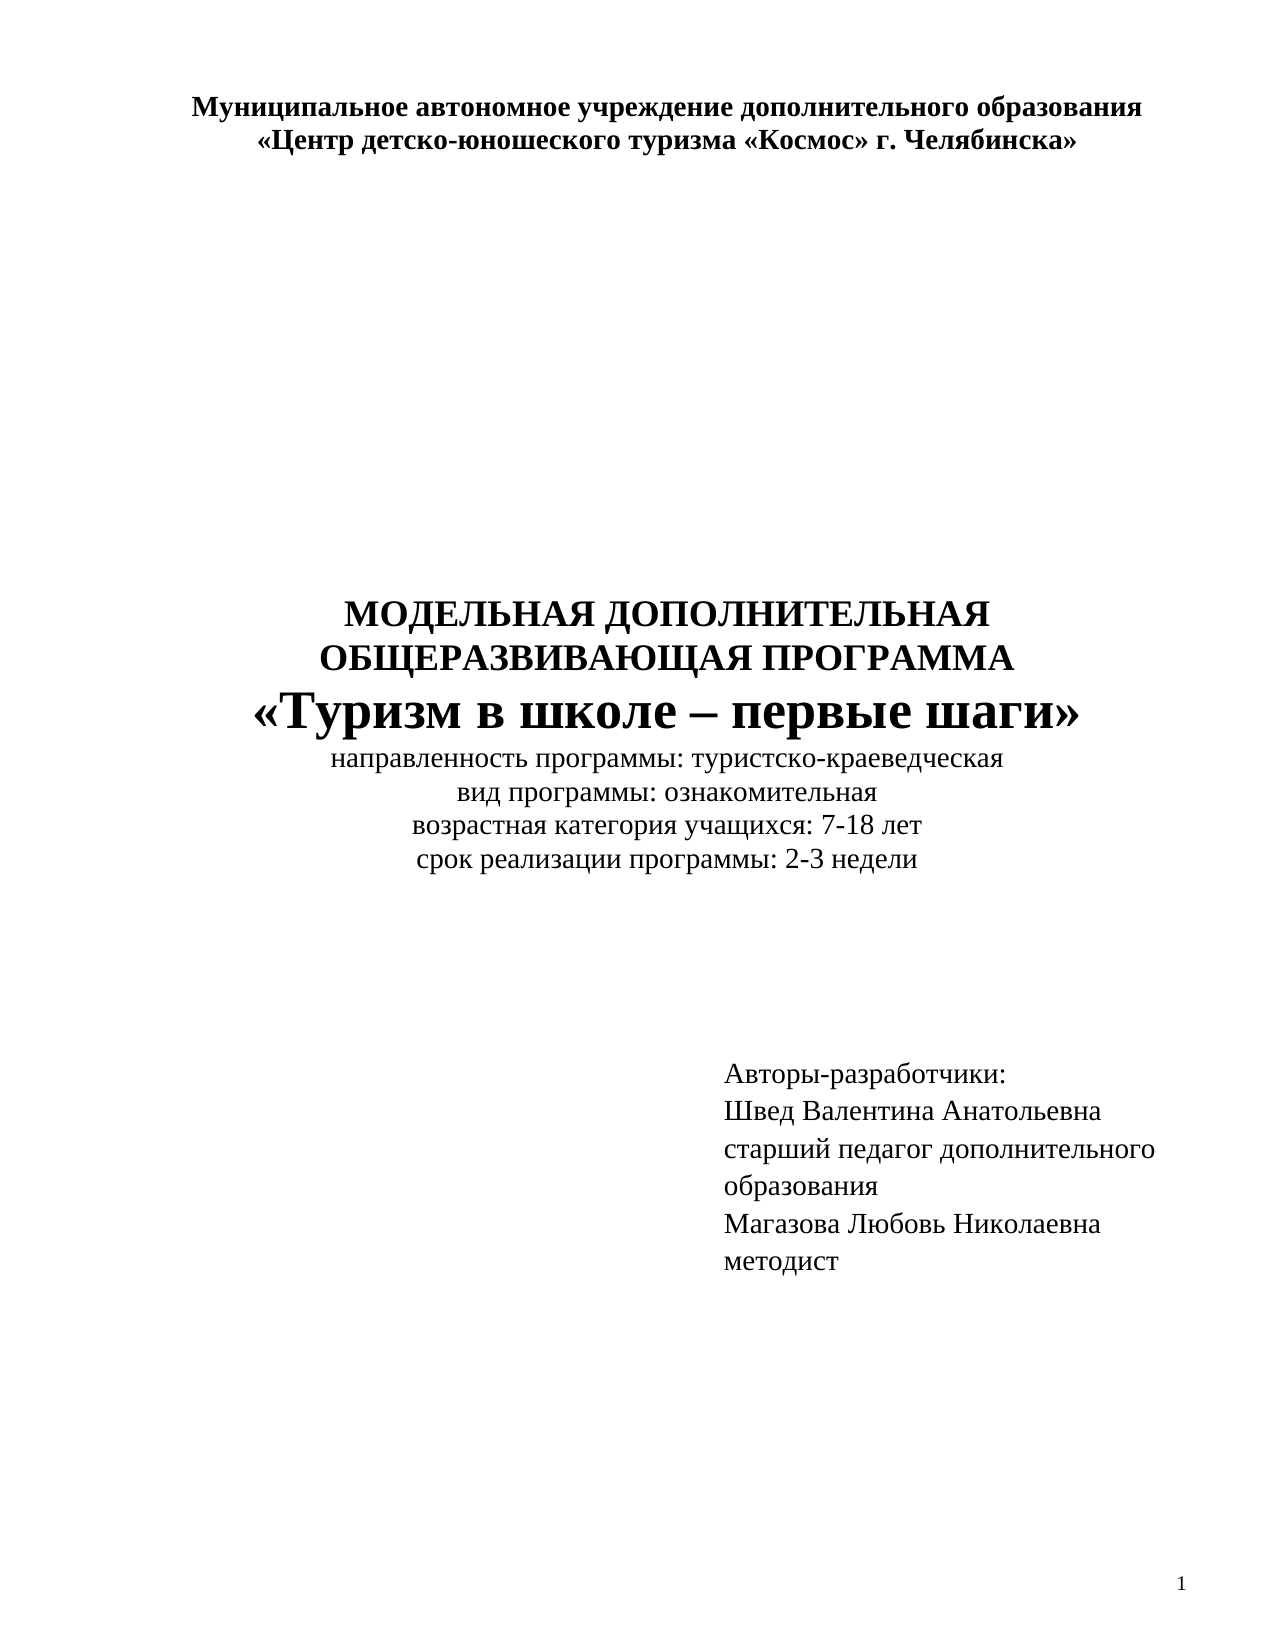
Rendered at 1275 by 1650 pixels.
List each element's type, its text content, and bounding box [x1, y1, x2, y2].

text Авторы-разработчики: [724, 1052, 1186, 1089]
text ОБЩЕРАЗВИВАЮЩАЯ ПРОГРАММА [148, 635, 1186, 678]
text МОДЕЛЬНАЯ ДОПОЛНИТЕЛЬНАЯ [148, 592, 1186, 635]
text «Туризм в школе – первые шаги» [148, 678, 1186, 740]
text Муниципальное автономное учреждение дополнительного образования [148, 89, 1186, 122]
text старший педагог дополнительного образования [724, 1127, 1186, 1202]
text возрастная категория учащихся: 7-18 лет [148, 807, 1186, 841]
text методист [724, 1239, 1186, 1277]
text Магазова Любовь Николаевна [724, 1202, 1186, 1239]
text «Центр детско-юношеского туризма «Космос» г. Челябинска» [148, 122, 1186, 156]
text Швед Валентина Анатольевна [724, 1089, 1186, 1127]
text направленность программы: туристско-краеведческая [148, 740, 1186, 774]
text срок реализации программы: 2-3 недели [148, 841, 1186, 874]
text вид программы: ознакомительная [148, 774, 1186, 807]
